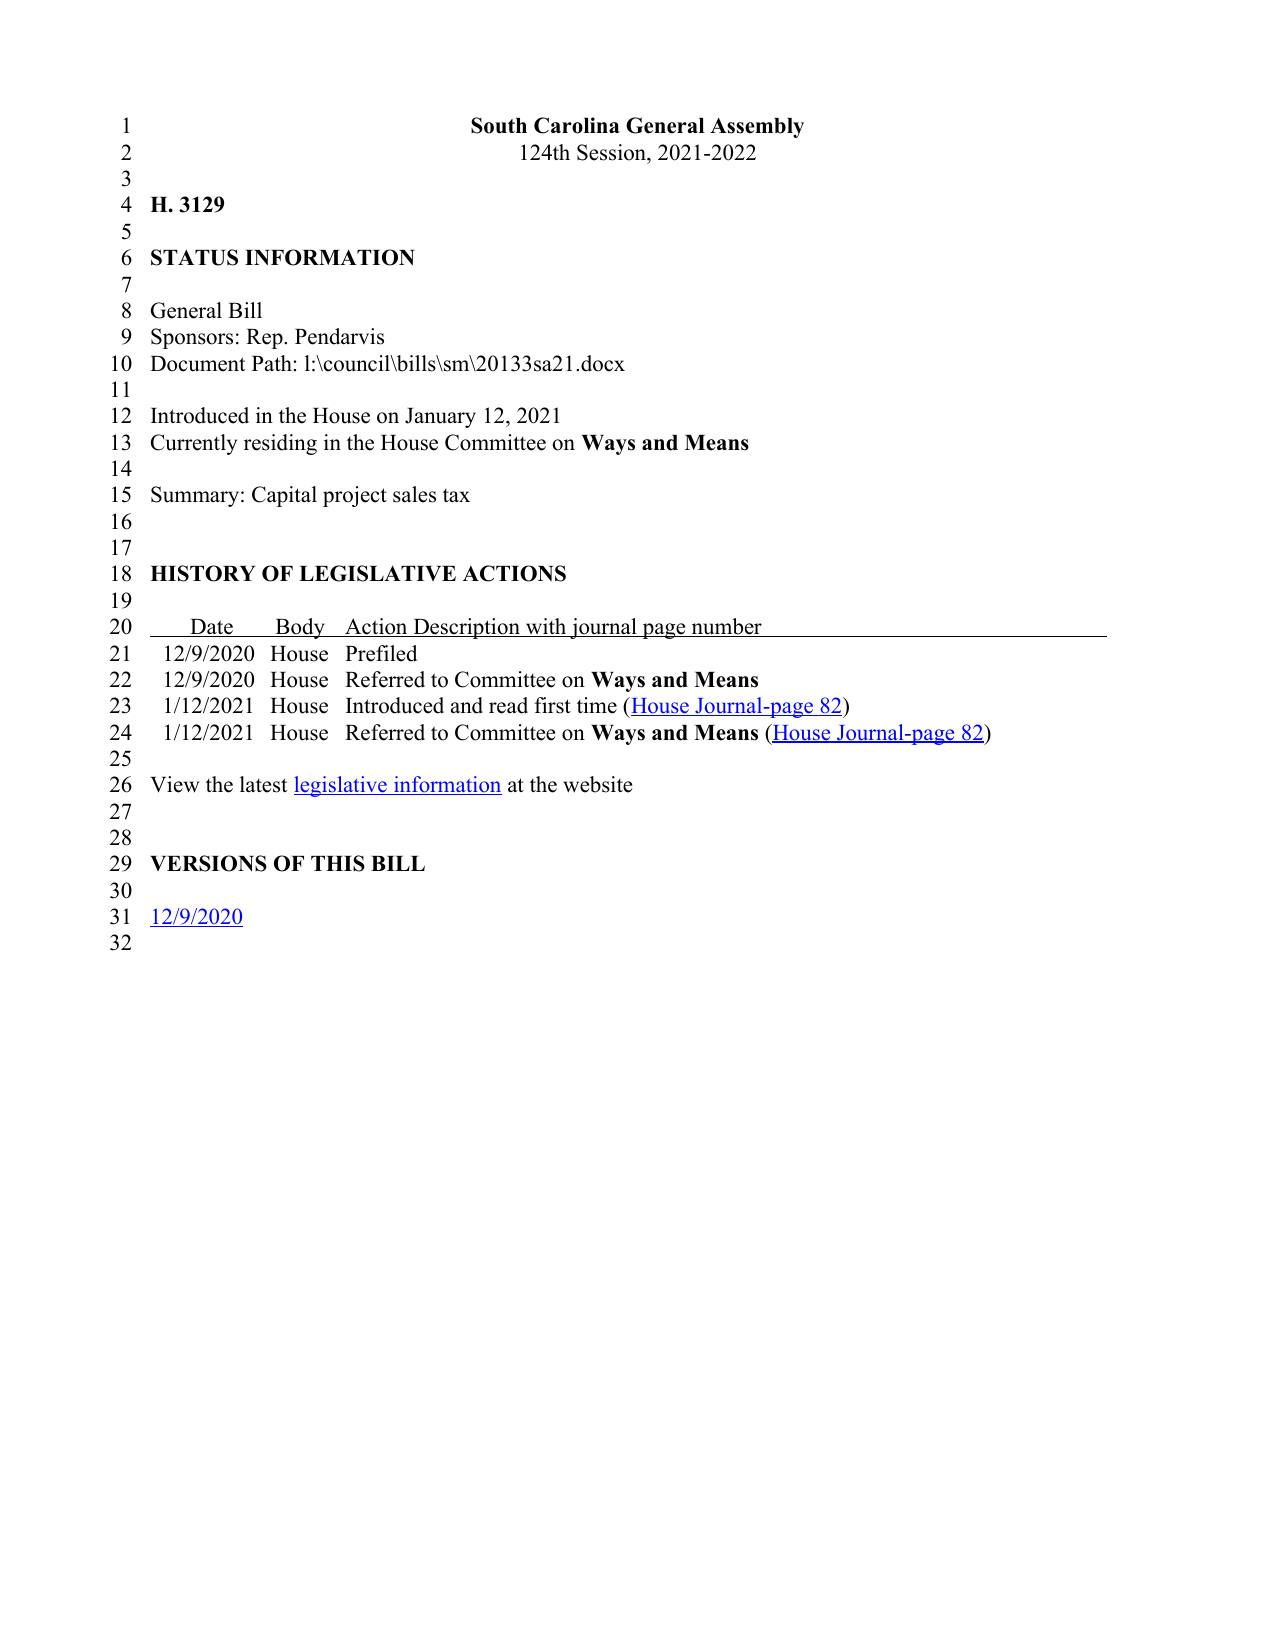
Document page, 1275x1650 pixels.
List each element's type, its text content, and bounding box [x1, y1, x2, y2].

text 12/9/2020 House Referred to Committee on Ways and Means [150, 666, 1125, 692]
text South Carolina General Assembly [150, 112, 1125, 139]
text STATUS INFORMATION [150, 244, 1125, 271]
text VERSIONS OF THIS BILL [150, 850, 1125, 877]
text 12/9/2020 [150, 903, 1125, 929]
text Summary: Capital project sales tax [150, 481, 1125, 508]
text H. 3129 [150, 192, 1125, 218]
text Introduced in the House on January 12, 2021 [150, 402, 1125, 429]
text 1/12/2021 House Referred to Committee on Ways and Means (House Journal-page 82) [150, 719, 1125, 745]
text General Bill [150, 297, 1125, 323]
text HISTORY OF LEGISLATIVE ACTIONS [150, 561, 1125, 587]
text View the latest legislative information at the website [150, 771, 1125, 798]
text Document Path: l:\council\bills\sm\20133sa21.docx [150, 350, 1125, 376]
text 1/12/2021 House Introduced and read first time (House Journal-page 82) [150, 692, 1125, 719]
text 124th Session, 2021-2022 [150, 139, 1125, 165]
text Sponsors: Rep. Pendarvis [150, 323, 1125, 350]
text 12/9/2020 House Prefiled [150, 639, 1125, 666]
text Date Body Action Description with journal page number [150, 613, 1125, 639]
text Currently residing in the House Committee on Ways and Means [150, 429, 1125, 455]
